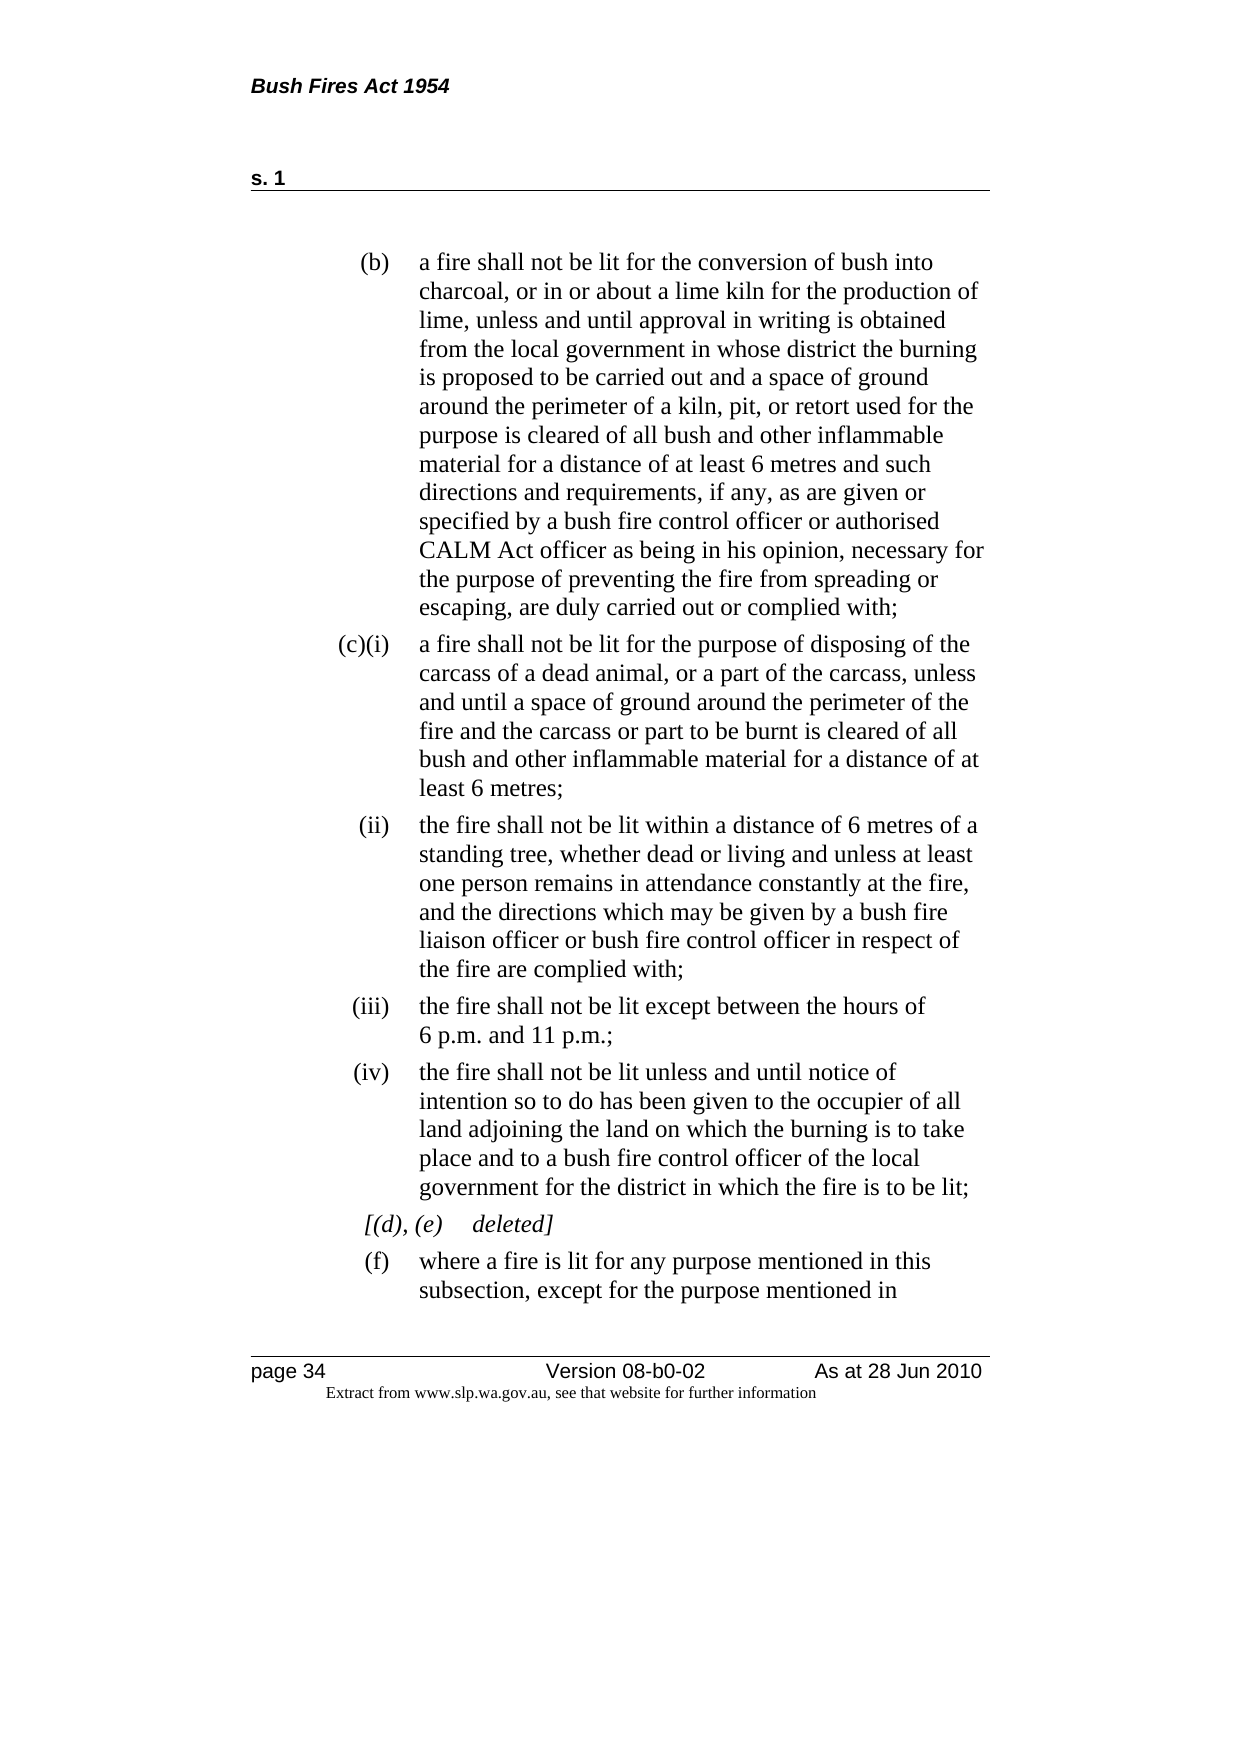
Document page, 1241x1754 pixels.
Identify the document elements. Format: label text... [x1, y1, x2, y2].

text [251, 1246, 990, 1304]
text (b) a fire shall not be lit for the conversion of bush into charcoal, or in or about a lime kiln for the production of lime, unless and until approval in writing is obtained from the local government in whose district the burning is proposed to be carried out and a space of ground around the perimeter of a kiln, pit, or retort used for the purpose is cleared of all bush and other inflammable material for a distance of at least 6 metres and such directions and requirements, if any, as are given or specified by a bush fire control officer or authorised CALM Act officer as being in his opinion, necessary for the purpose of preventing the fire from spreading or escaping, are duly carried out or complied with; [251, 247, 990, 621]
text (iv) the fire shall not be lit unless and until notice of intention so to do has been given to the occupier of all land adjoining the land on which the burning is to take place and to a bush fire control officer of the local government for the district in which the fire is to be lit; [251, 1057, 990, 1201]
text (ii) the fire shall not be lit within a distance of 6 metres of a standing tree, whether dead or living and unless at least one person remains in attendance constantly at the fire, and the directions which may be given by a bush fire liaison officer or bush fire control officer in respect of the fire are complied with; [251, 810, 990, 983]
text [(d), (e) deleted] [280, 1209, 990, 1238]
text (iii) the fire shall not be lit except between the hours of 6 p.m. and 11 p.m.; [251, 991, 990, 1049]
text (c)(i) a fire shall not be lit for the purpose of disposing of the carcass of a dead animal, or a part of the carcass, unless and until a space of ground around the perimeter of the fire and the carcass or part to be burnt is cleared of all bush and other inflammable material for a distance of at least 6 metres; [251, 629, 990, 802]
